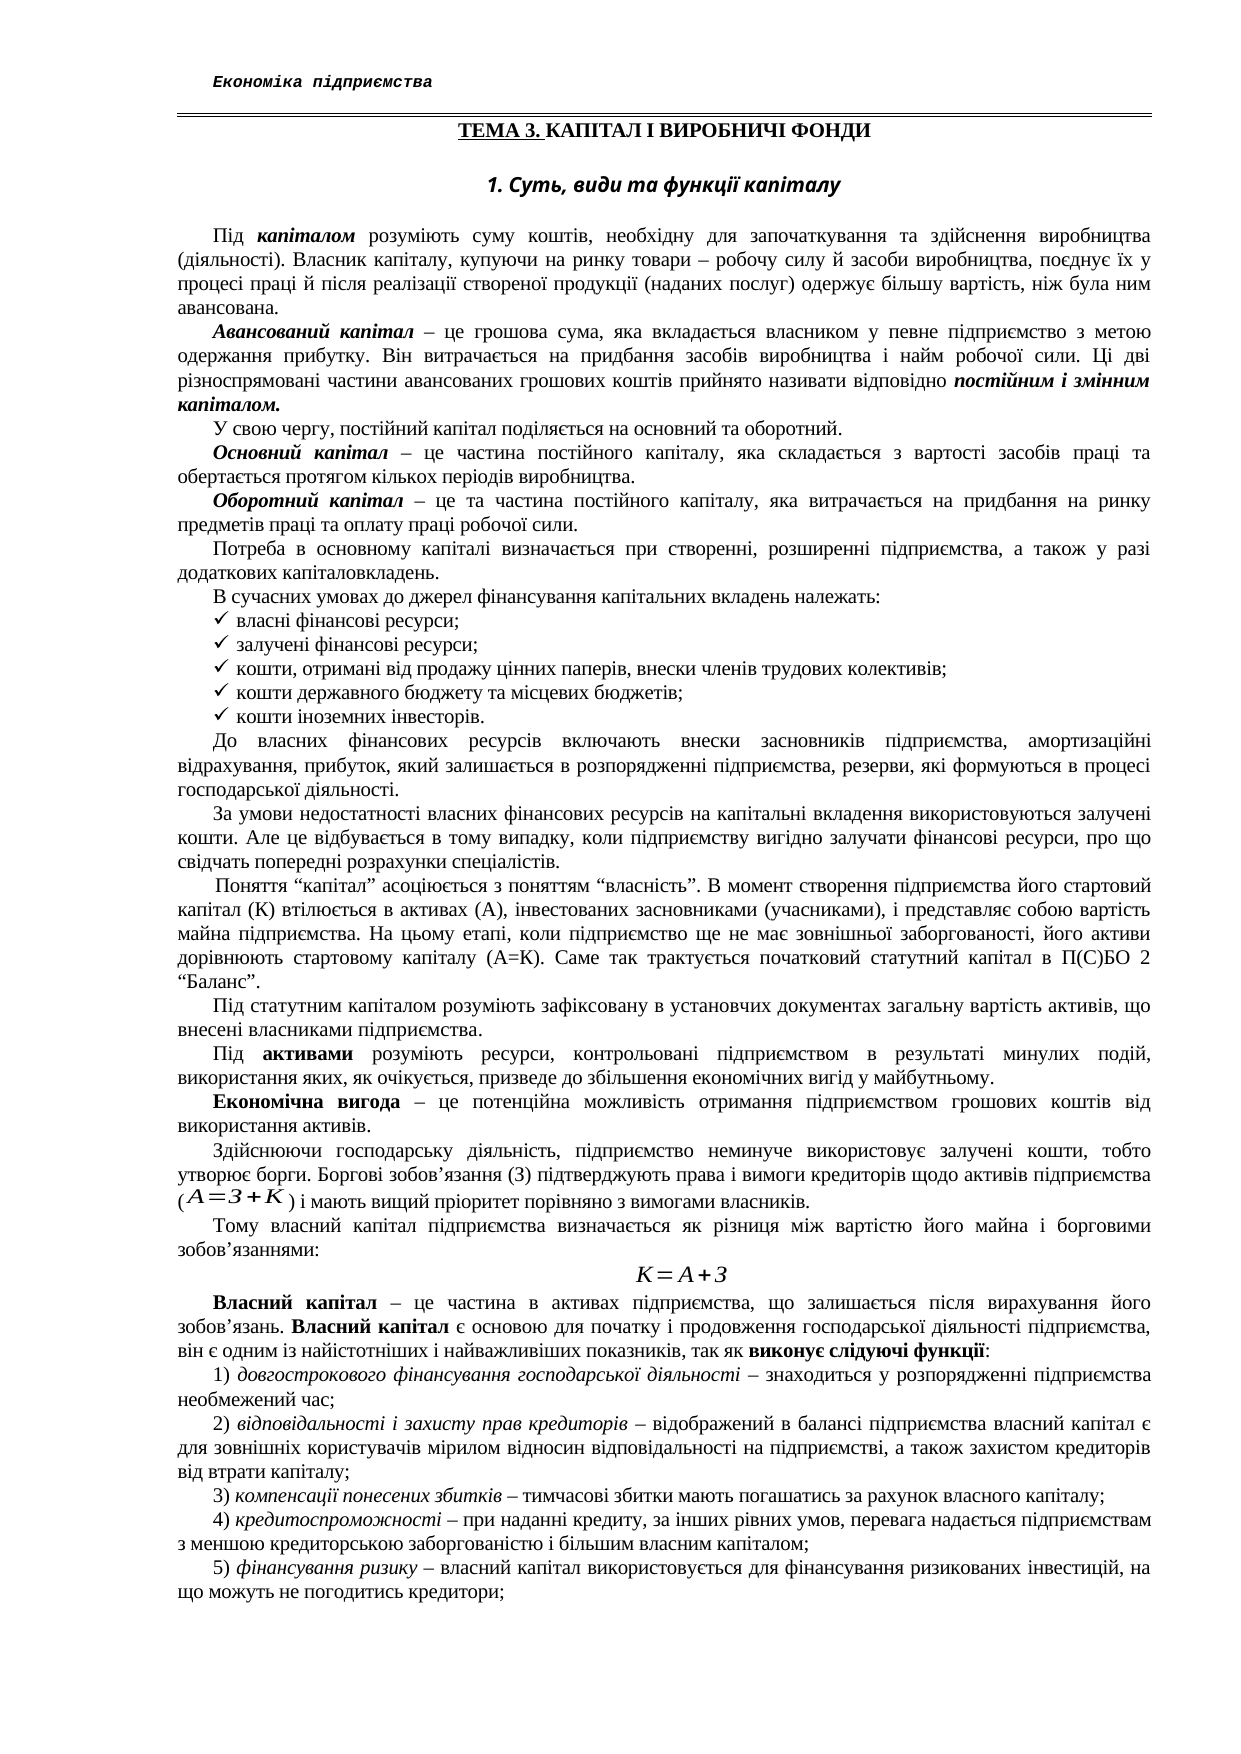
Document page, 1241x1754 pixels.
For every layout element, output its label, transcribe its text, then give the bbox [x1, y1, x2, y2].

text Оборотний капітал – це та частина постійного капіталу, яка витрачається на придбання на ринку предметів праці та оплату праці робочої сили. [177, 488, 1152, 536]
text Поняття “капітал” асоціюється з поняттям “власність”. В момент створення підприємства його стартовий капітал (К) втілюється в активах (А), інвестованих засновниками (учасниками), і представляє собою вартість майна підприємства. На цьому етапі, коли підприємство ще не має зовнішньої заборгованості, його активи дорівнюють стартовому капіталу (А=К). Саме так трактується початковий статутний капітал в П(С)БО 2 “Баланс”. [177, 873, 1152, 993]
text власні фінансові ресурси; [177, 608, 1152, 632]
text За умови недостатності власних фінансових ресурсів на капітальні вкладення використовуються залучені кошти. Але це відбувається в тому випадку, коли підприємству вигідно залучати фінансові ресурси, про що свідчать попередні розрахунки спеціалістів. [177, 801, 1152, 873]
text Економічна вигода – це потенційна можливість отримання підприємством грошових коштів від використання активів. [177, 1089, 1152, 1137]
text В сучасних умовах до джерел фінансування капітальних вкладень належать: [177, 584, 1152, 608]
list 4) кредитоспроможності – при наданні кредиту, за інших рівних умов, перевага надається підприємствам з меншою кредиторською заборгованістю і більшим власним капіталом; [177, 1507, 1152, 1555]
text Під активами розуміють ресурси, контрольовані підприємством в результаті минулих подій, використання яких, як очікується, призведе до збільшення економічних вигід у майбутньому. [177, 1041, 1152, 1089]
text Під статутним капіталом розуміють зафіксовану в установчих документах загальну вартість активів, що внесені власниками підприємства. [177, 993, 1152, 1041]
text кошти, отримані від продажу цінних паперів, внески членів трудових колективів; [177, 656, 1152, 680]
subtitle ТЕМА 3. КАПІТАЛ І ВИРОБНИЧІ ФОНДИ [177, 118, 1152, 142]
text Основний капітал – це частина постійного капіталу, яка складається з вартості засобів праці та обертається протягом кількох періодів виробництва. [177, 440, 1152, 488]
list 3) компенсації понесених збитків – тимчасові збитки мають погашатись за рахунок власного капіталу; [177, 1483, 1152, 1507]
list 1) довгострокового фінансування господарської діяльності – знаходиться у розпорядженні підприємства необмежений час; [177, 1362, 1152, 1411]
text Авансований капітал – це грошова сума, яка вкладається власником у певне підприємство з метою одержання прибутку. Він витрачається на придбання засобів виробництва і найм робочої сили. Ці дві різноспрямовані частини авансованих грошових коштів прийнято називати відповідно постійним і змінним капіталом. [177, 319, 1152, 416]
subtitle 1. Суть, види та функції капіталу [177, 171, 1152, 199]
list 5) фінансування ризику – власний капітал використовується для фінансування ризикованих інвестицій, на що можуть не погодитись кредитори; [177, 1555, 1152, 1603]
text кошти іноземних інвесторів. [177, 704, 1152, 728]
text Здійснюючи господарську діяльність, підприємство неминуче використовує залучені кошти, тобто утворює борги. Боргові зобов’язання (З) підтверджують права і вимоги кредиторів щодо активів підприємства () і мають вищий пріоритет порівняно з вимогами власників. [177, 1137, 1152, 1213]
text Під капіталом розуміють суму коштів, необхідну для започаткування та здійснення виробництва (діяльності). Власник капіталу, купуючи на ринку товари – робочу силу й засоби виробництва, поєднує їх у процесі праці й після реалізації створеної продукції (наданих послуг) одержує більшу вартість, ніж була ним авансована. [177, 223, 1152, 319]
list 2) відповідальності і захисту прав кредиторів – відображений в балансі підприємства власний капітал є для зовнішніх користувачів мірилом відносин відповідальності на підприємстві, а також захистом кредиторів від втрати капіталу; [177, 1411, 1152, 1483]
text Потреба в основному капіталі визначається при створенні, розширенні підприємства, а також у разі додаткових капіталовкладень. [177, 536, 1152, 584]
text До власних фінансових ресурсів включають внески засновників підприємства, амортизаційні відрахування, прибуток, який залишається в розпорядженні підприємства, резерви, які формуються в процесі господарської діяльності. [177, 728, 1152, 801]
text Тому власний капітал підприємства визначається як різниця між вартістю його майна і борговими зобов’язаннями: [177, 1213, 1152, 1261]
text кошти державного бюджету та місцевих бюджетів; [177, 680, 1152, 704]
list Власний капітал – це частина в активах підприємства, що залишається після вирахування його зобов’язань. Власний капітал є основою для початку і продовження господарської діяльності підприємства, він є одним із найістотніших і найважливіших показників, так як виконує слідуючі функції: [177, 1290, 1152, 1362]
text У свою чергу, постійний капітал поділяється на основний та оборотний. [177, 416, 1152, 440]
text залучені фінансові ресурси; [177, 632, 1152, 656]
